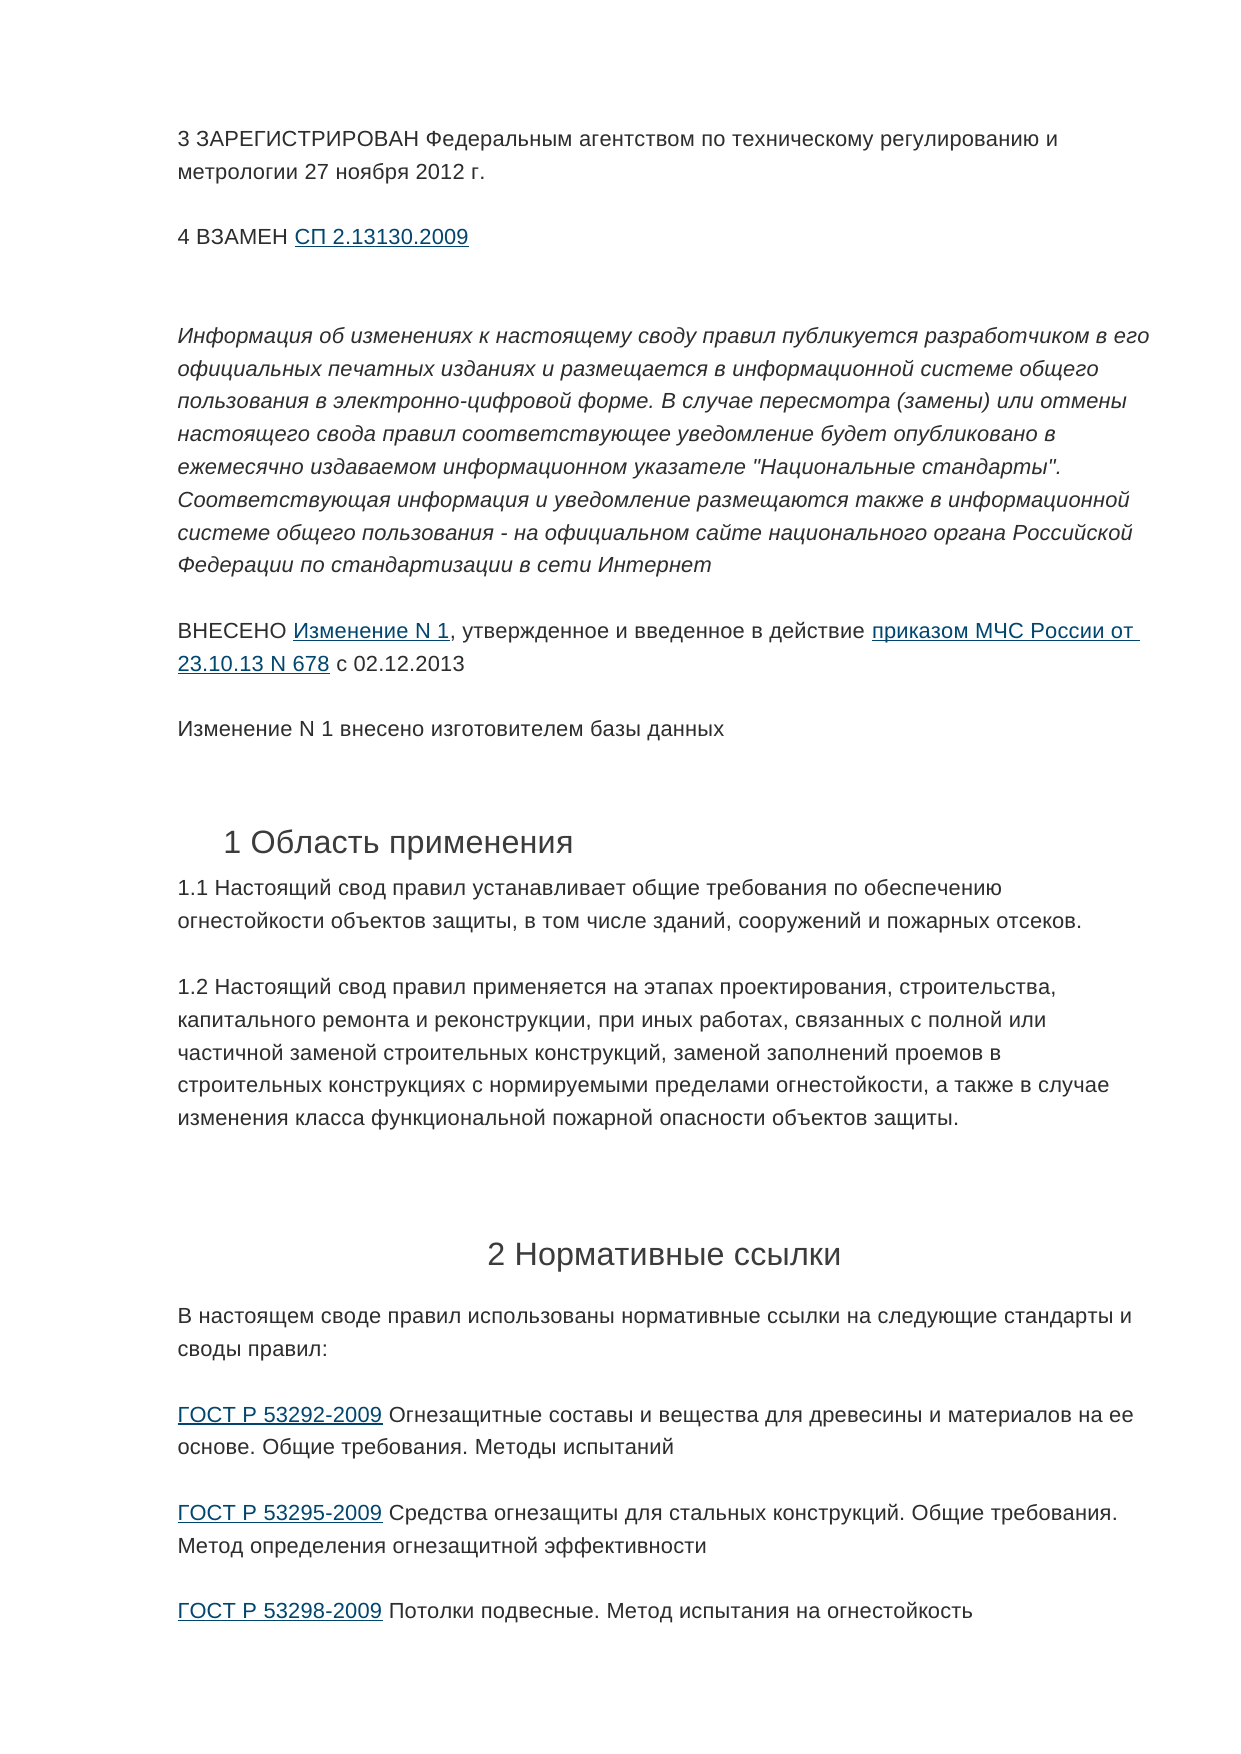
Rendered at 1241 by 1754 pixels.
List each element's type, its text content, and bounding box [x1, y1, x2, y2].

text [177, 1295, 1152, 1623]
text 1.2 Настоящий свод правил применяется на этапах проектирования, строительства, капитального ремонта и реконструкции, при иных работах, связанных с полной или частичной заменой строительных конструкций, заменой заполнений проемов в строительных конструкциях с нормируемыми пределами огнестойкости, а также в случае изменения класса функциональной пожарной опасности объектов защиты. [177, 966, 1152, 1196]
text ВНЕСЕНО Изменение N 1, утвержденное и введенное в действие приказом МЧС России от 23.10.13 N 678 c 02.12.2013 Изменение N 1 внесено изготовителем базы данных [177, 610, 1152, 742]
text 4 ВЗАМЕН СП 2.13130.2009 Информация об изменениях к настоящему своду правил публикуется разработчиком в его официальных печатных изданиях и размещается в информационной системе общего пользования в электронно-цифровой форме. В случае пересмотра (замены) или отмены настоящего свода правил соответствующее уведомление будет опубликовано в ежемесячно издаваемом информационном указателе "Национальные стандарты". Соответствующая информация и уведомление размещаются также в информационной системе общего пользования - на официальном сайте национального органа Российской Федерации по стандартизации в сети Интернет [177, 217, 1152, 610]
text 2 Нормативные ссылки [177, 1235, 1152, 1272]
text 1.1 Настоящий свод правил устанавливает общие требования по обеспечению огнестойкости объектов защиты, в том числе зданий, сооружений и пожарных отсеков. [177, 868, 1152, 966]
text 1 Область применения [177, 823, 1152, 860]
text 3 ЗАРЕГИСТРИРОВАН Федеральным агентством по техническому регулированию и метрологии 27 ноября 2012 г. [177, 118, 1152, 217]
